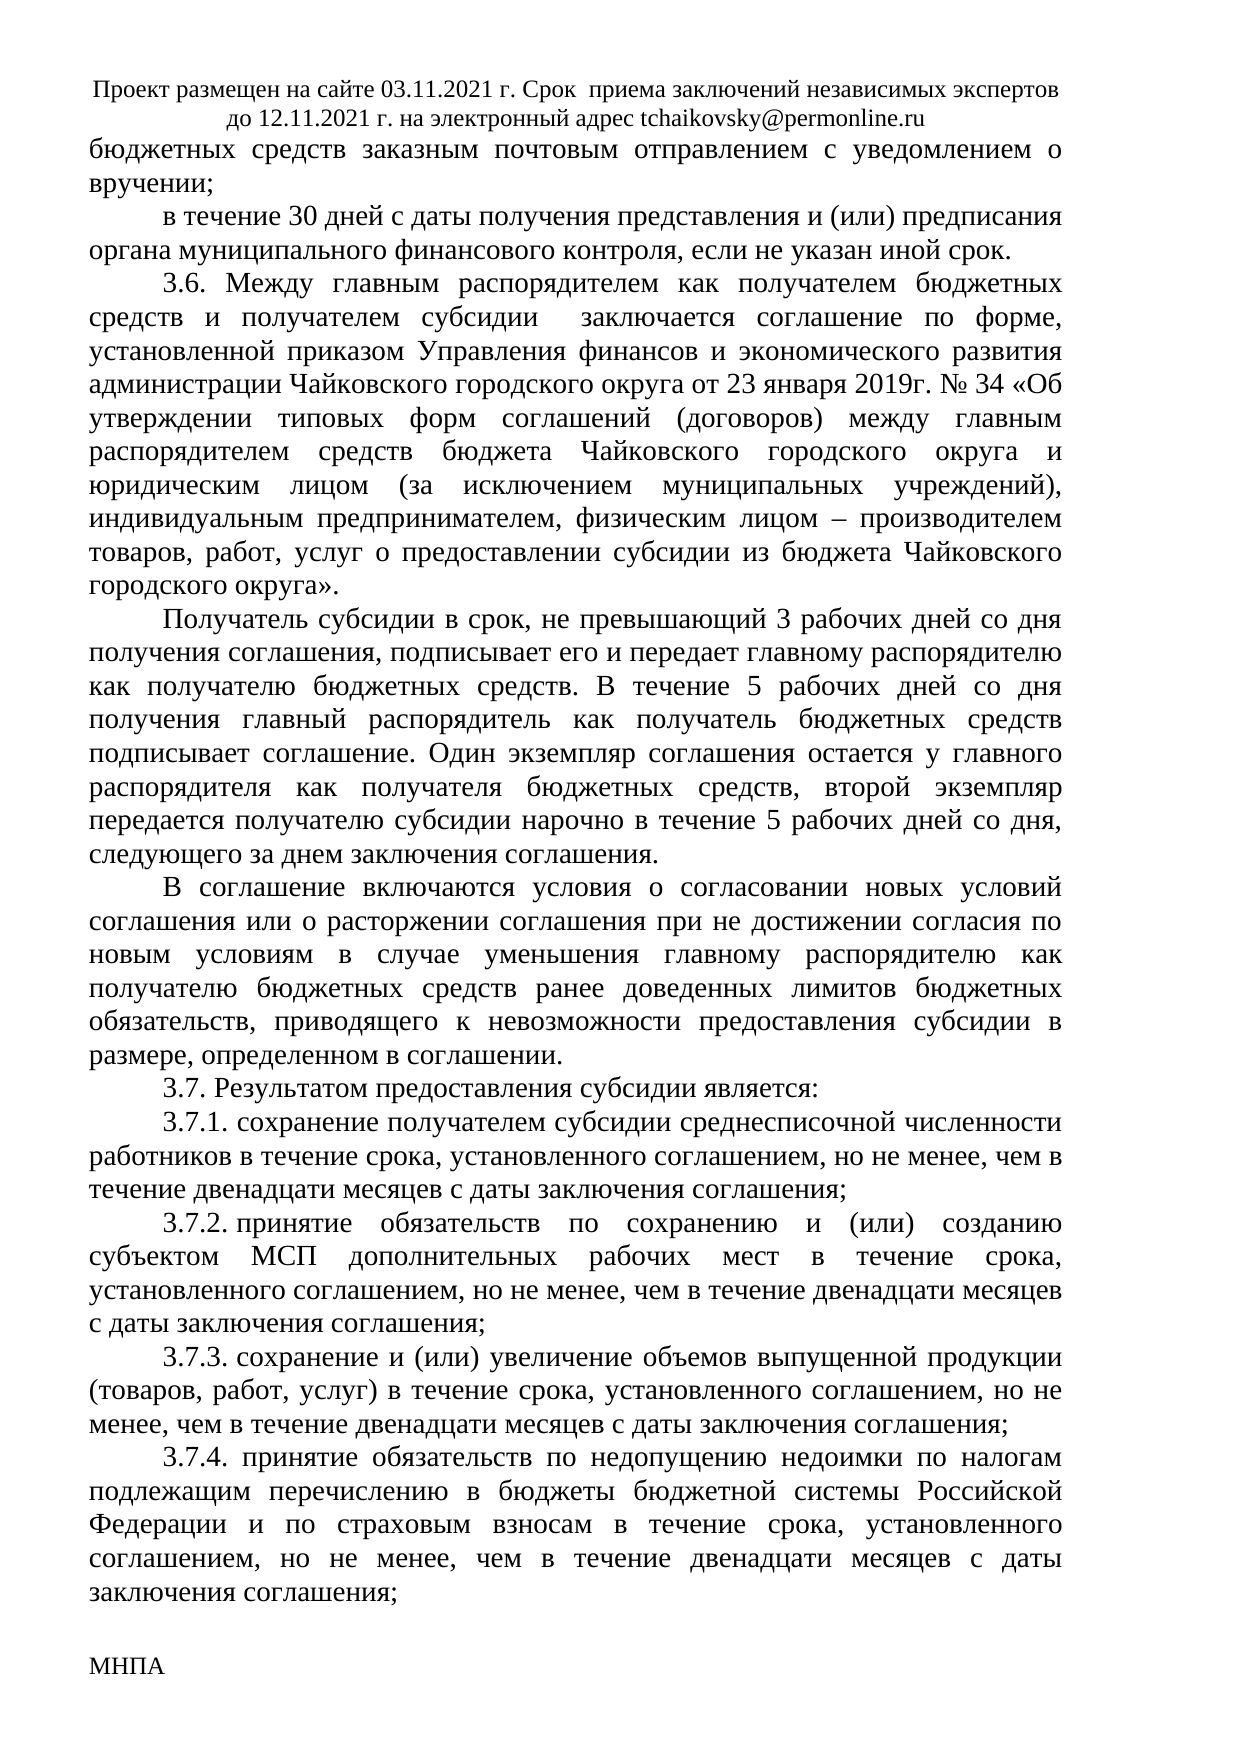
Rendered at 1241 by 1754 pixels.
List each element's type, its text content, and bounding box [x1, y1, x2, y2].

text В соглашение включаются условия о согласовании новых условий соглашения или о расторжении соглашения при не достижении согласия по новым условиям в случае уменьшения главному распорядителю как получателю бюджетных средств ранее доведенных лимитов бюджетных обязательств, приводящего к невозможности предоставления субсидии в размере, определенном в соглашении. [89, 869, 1063, 1071]
text 3.7.1. сохранение получателем субсидии среднесписочной численности работников в течение срока, установленного соглашением, но не менее, чем в течение двенадцати месяцев с даты заключения соглашения; [89, 1104, 1063, 1205]
text 3.7.2. принятие обязательств по сохранению и (или) созданию субъектом МСП дополнительных рабочих мест в течение срока, установленного соглашением, но не менее, чем в течение двенадцати месяцев с даты заключения соглашения; [89, 1205, 1063, 1339]
text 3.7.3. сохранение и (или) увеличение объемов выпущенной продукции (товаров, работ, услуг) в течение срока, установленного соглашением, но не менее, чем в течение двенадцати месяцев с даты заключения соглашения; [89, 1339, 1063, 1439]
text в течение 30 дней с даты получения представления и (или) предписания органа муниципального финансового контроля, если не указан иной срок. [89, 198, 1063, 266]
text Получатель субсидии в срок, не превышающий 3 рабочих дней со дня получения соглашения, подписывает его и передает главному распорядителю как получателю бюджетных средств. В течение 5 рабочих дней со дня получения главный распорядитель как получатель бюджетных средств подписывает соглашение. Один экземпляр соглашения остается у главного распорядителя как получателя бюджетных средств, второй экземпляр передается получателю субсидии нарочно в течение 5 рабочих дней со дня, следующего за днем заключения соглашения. [89, 601, 1063, 869]
text 3.7.4. принятие обязательств по недопущению недоимки по налогам подлежащим перечислению в бюджеты бюджетной системы Российской Федерации и по страховым взносам в течение срока, установленного соглашением, но не менее, чем в течение двенадцати месяцев с даты заключения соглашения; [89, 1439, 1063, 1607]
text 3.7. Результатом предоставления субсидии является: [89, 1071, 1063, 1104]
text 3.6. Между главным распорядителем как получателем бюджетных средств и получателем субсидии заключается соглашение по форме, установленной приказом Управления финансов и экономического развития администрации Чайковского городского округа от 23 января 2019г. № 34 «Об утверждении типовых форм соглашений (договоров) между главным распорядителем средств бюджета Чайковского городского округа и юридическим лицом (за исключением муниципальных учреждений), индивидуальным предпринимателем, физическим лицом – производителем товаров, работ, услуг о предоставлении субсидии из бюджета Чайковского городского округа». [89, 266, 1063, 601]
